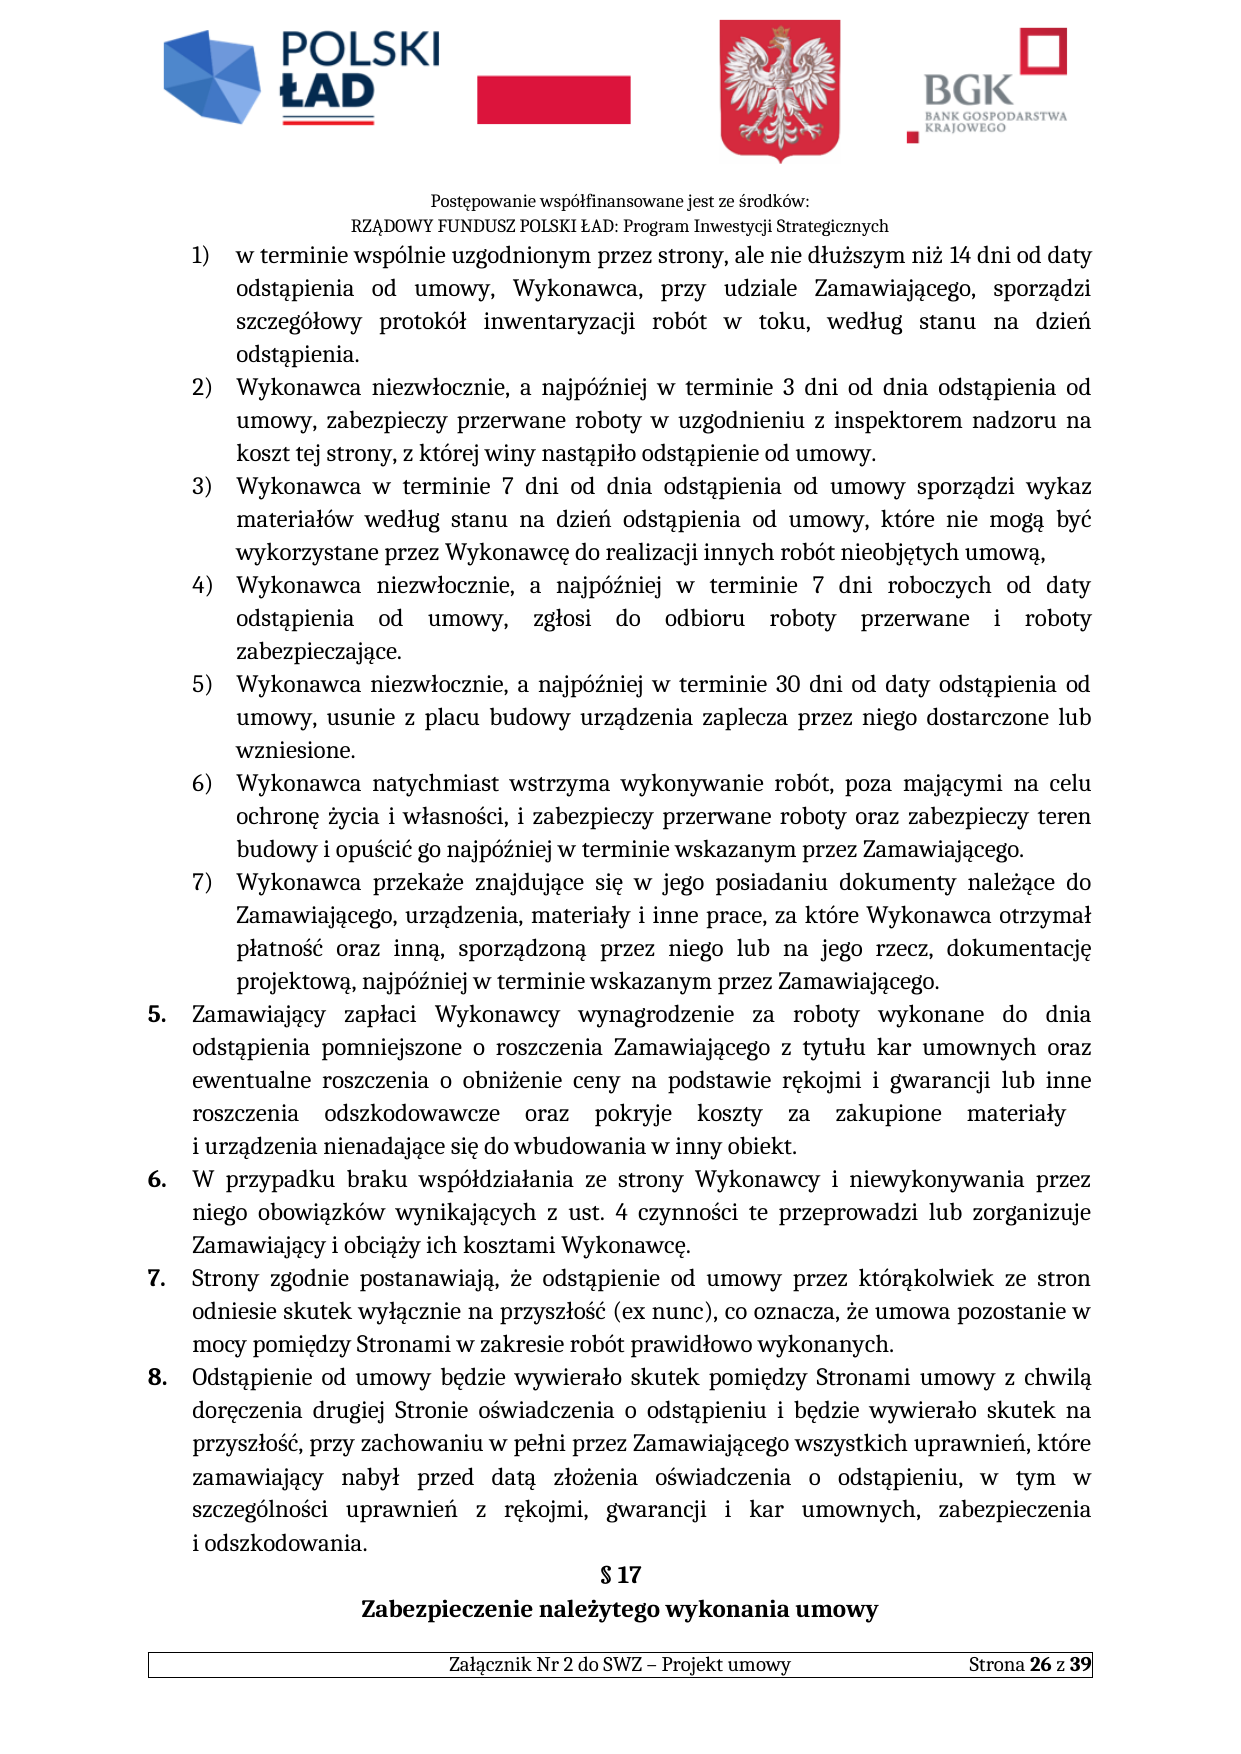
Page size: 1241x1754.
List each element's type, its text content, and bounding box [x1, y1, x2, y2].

list Wykonawca niezwłocznie, a najpóźniej w terminie 3 dni od dnia odstąpienia od umowy, zabezpieczy przerwane roboty w uzgodnieniu z inspektorem nadzoru na koszt tej strony, z której winy nastąpiło odstąpienie od umowy. [192, 373, 1093, 467]
text § 17 [148, 1561, 1093, 1590]
picture [147, 3, 1093, 166]
list Strony zgodnie postanawiają, że odstąpienie od umowy przez którąkolwiek ze stron odniesie skutek wyłącznie na przyszłość (ex nunc), co oznacza, że umowa pozostanie w mocy pomiędzy Stronami w zakresie robót prawidłowo wykonanych. [148, 1264, 1093, 1359]
text Zabezpieczenie należytego wykonania umowy [148, 1594, 1093, 1623]
list Odstąpienie od umowy będzie wywierało skutek pomiędzy Stronami umowy z chwilą doręczenia drugiej Stronie oświadczenia o odstąpieniu i będzie wywierało skutek na przyszłość, przy zachowaniu w pełni przez Zamawiającego wszystkich uprawnień, które zamawiający nabył przed datą złożenia oświadczenia o odstąpieniu, w tym w szczególności uprawnień z rękojmi, gwarancji i kar umownych, zabezpieczenia i odszkodowania. [148, 1363, 1093, 1557]
list w terminie wspólnie uzgodnionym przez strony, ale nie dłuższym niż 14 dni od daty odstąpienia od umowy, Wykonawca, przy udziale Zamawiającego, sporządzi szczegółowy protokół inwentaryzacji robót w toku, według stanu na dzień odstąpienia. [192, 241, 1093, 368]
list Wykonawca natychmiast wstrzyma wykonywanie robót, poza mającymi na celu ochronę życia i własności, i zabezpieczy przerwane roboty oraz zabezpieczy teren budowy i opuścić go najpóźniej w terminie wskazanym przez Zamawiającego. [192, 769, 1093, 864]
list W przypadku braku współdziałania ze strony Wykonawcy i niewykonywania przez niego obowiązków wynikających z ust. 4 czynności te przeprowadzi lub zorganizuje Zamawiający i obciąży ich kosztami Wykonawcę. [148, 1165, 1093, 1260]
list Wykonawca niezwłocznie, a najpóźniej w terminie 30 dni od daty odstąpienia od umowy, usunie z placu budowy urządzenia zaplecza przez niego dostarczone lub wzniesione. [192, 670, 1093, 765]
list Wykonawca przekaże znajdujące się w jego posiadaniu dokumenty należące do Zamawiającego, urządzenia, materiały i inne prace, za które Wykonawca otrzymał płatność oraz inną, sporządzoną przez niego lub na jego rzecz, dokumentację projektową, najpóźniej w terminie wskazanym przez Zamawiającego. [192, 868, 1093, 996]
list Zamawiający zapłaci Wykonawcy wynagrodzenie za roboty wykonane do dnia odstąpienia pomniejszone o roszczenia Zamawiającego z tytułu kar umownych oraz ewentualne roszczenia o obniżenie ceny na podstawie rękojmi i gwarancji lub inne roszczenia odszkodowawcze oraz pokryje koszty za zakupione materiały i urządzenia nienadające się do wbudowania w inny obiekt. [148, 1000, 1093, 1161]
list Wykonawca w terminie 7 dni od dnia odstąpienia od umowy sporządzi wykaz materiałów według stanu na dzień odstąpienia od umowy, które nie mogą być wykorzystane przez Wykonawcę do realizacji innych robót nieobjętych umową, [192, 472, 1093, 567]
list Wykonawca niezwłocznie, a najpóźniej w terminie 7 dni roboczych od daty odstąpienia od umowy, zgłosi do odbioru roboty przerwane i roboty zabezpieczające. [192, 571, 1093, 666]
